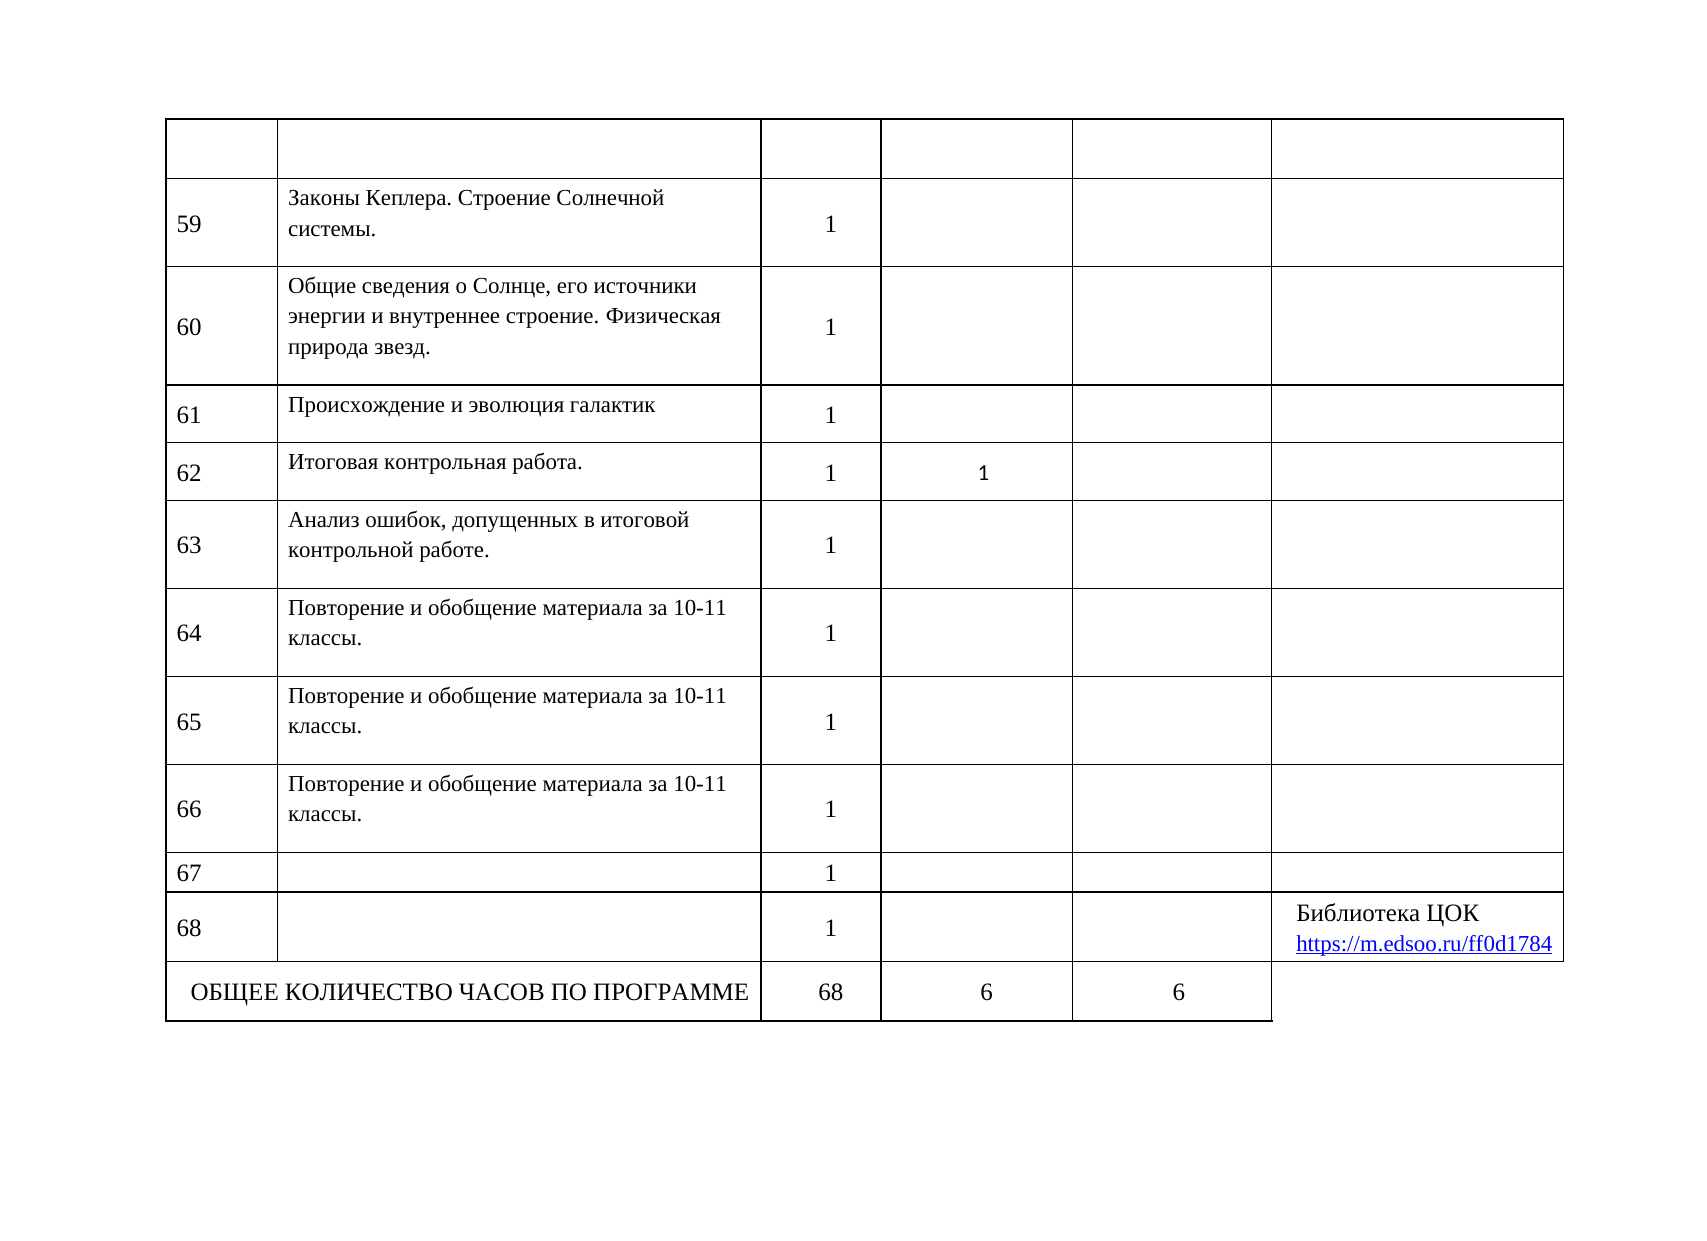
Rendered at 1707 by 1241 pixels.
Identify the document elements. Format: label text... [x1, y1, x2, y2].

table_cell 1 [762, 120, 880, 178]
table_cell 62 [167, 443, 277, 499]
table_cell 59 [167, 179, 277, 266]
table_cell Повторение и обобщение материала за 10-11 классы. [278, 589, 760, 676]
table_cell [882, 765, 1072, 852]
table_cell [1272, 443, 1563, 499]
table_cell 64 [167, 589, 277, 676]
table_cell 67 [167, 853, 277, 891]
table_cell [1272, 501, 1563, 587]
table_cell [882, 677, 1072, 763]
table_cell Повторение и обобщение материала за 10-11 классы. [278, 677, 760, 763]
table_cell Анализ ошибок, допущенных в итоговой контрольной работе. [278, 501, 760, 587]
table_cell 6 [1073, 962, 1271, 1020]
table_cell [1073, 853, 1271, 891]
table_cell [1272, 120, 1563, 178]
table_cell [1272, 677, 1563, 763]
table_cell Происхождение и эволюция галактик [278, 386, 760, 442]
table_cell [1073, 386, 1271, 442]
table_cell [1272, 386, 1563, 442]
table_cell 1 [762, 893, 880, 961]
table_cell [1272, 267, 1563, 384]
table_cell [882, 386, 1072, 442]
table_cell [1073, 179, 1271, 266]
table_cell [1073, 501, 1271, 587]
table_cell [1272, 179, 1563, 266]
table_cell 65 [167, 677, 277, 763]
table_cell [882, 893, 1072, 961]
table_cell Итоговая контрольная работа. [278, 443, 760, 499]
table_cell Повторение и обобщение материала за 10-11 классы. [278, 765, 760, 852]
table_cell 1 [762, 386, 880, 442]
table_cell [882, 267, 1072, 384]
table_cell [278, 853, 760, 891]
table_cell [1073, 443, 1271, 499]
table_cell [1272, 853, 1563, 891]
table_cell [882, 589, 1072, 676]
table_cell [278, 120, 760, 178]
table_cell 1 [762, 677, 880, 763]
table_cell [882, 853, 1072, 891]
table_cell [278, 893, 760, 961]
table_cell Общие сведения о Солнце, его источники энергии и внутреннее строение. Физическая природа звезд. [278, 267, 760, 384]
table_cell 1 [882, 443, 1072, 499]
table_cell [1073, 267, 1271, 384]
table_cell [882, 120, 1072, 178]
table_cell 1 [762, 443, 880, 499]
table_cell Законы Кеплера. Строение Солнечной системы. [278, 179, 760, 266]
table_cell 1 [762, 853, 880, 891]
table_cell 1 [762, 765, 880, 852]
table_cell 66 [167, 765, 277, 852]
table_cell [1073, 589, 1271, 676]
table_cell [1073, 765, 1271, 852]
table_cell [1073, 677, 1271, 763]
table_cell 68 [762, 962, 880, 1020]
table_cell [1073, 893, 1271, 961]
table_cell 58 [167, 120, 277, 178]
table_cell Библиотека ЦОК https://m.edsoo.ru/ff0d1784 [1272, 893, 1563, 961]
table_cell 61 [167, 386, 277, 442]
table_cell 60 [167, 267, 277, 384]
table_cell 1 [762, 589, 880, 676]
table_cell [1073, 120, 1271, 178]
table_cell 1 [762, 267, 880, 384]
table_cell 1 [762, 179, 880, 266]
table_cell 63 [167, 501, 277, 587]
table_cell [1272, 765, 1563, 852]
table_cell 68 [167, 893, 277, 961]
table_cell 1 [762, 501, 880, 587]
table_cell ОБЩЕЕ КОЛИЧЕСТВО ЧАСОВ ПО ПРОГРАММЕ [167, 962, 760, 1020]
table_cell [882, 179, 1072, 266]
table_cell [882, 501, 1072, 587]
table_cell 6 [882, 962, 1072, 1020]
table_cell [1272, 589, 1563, 676]
